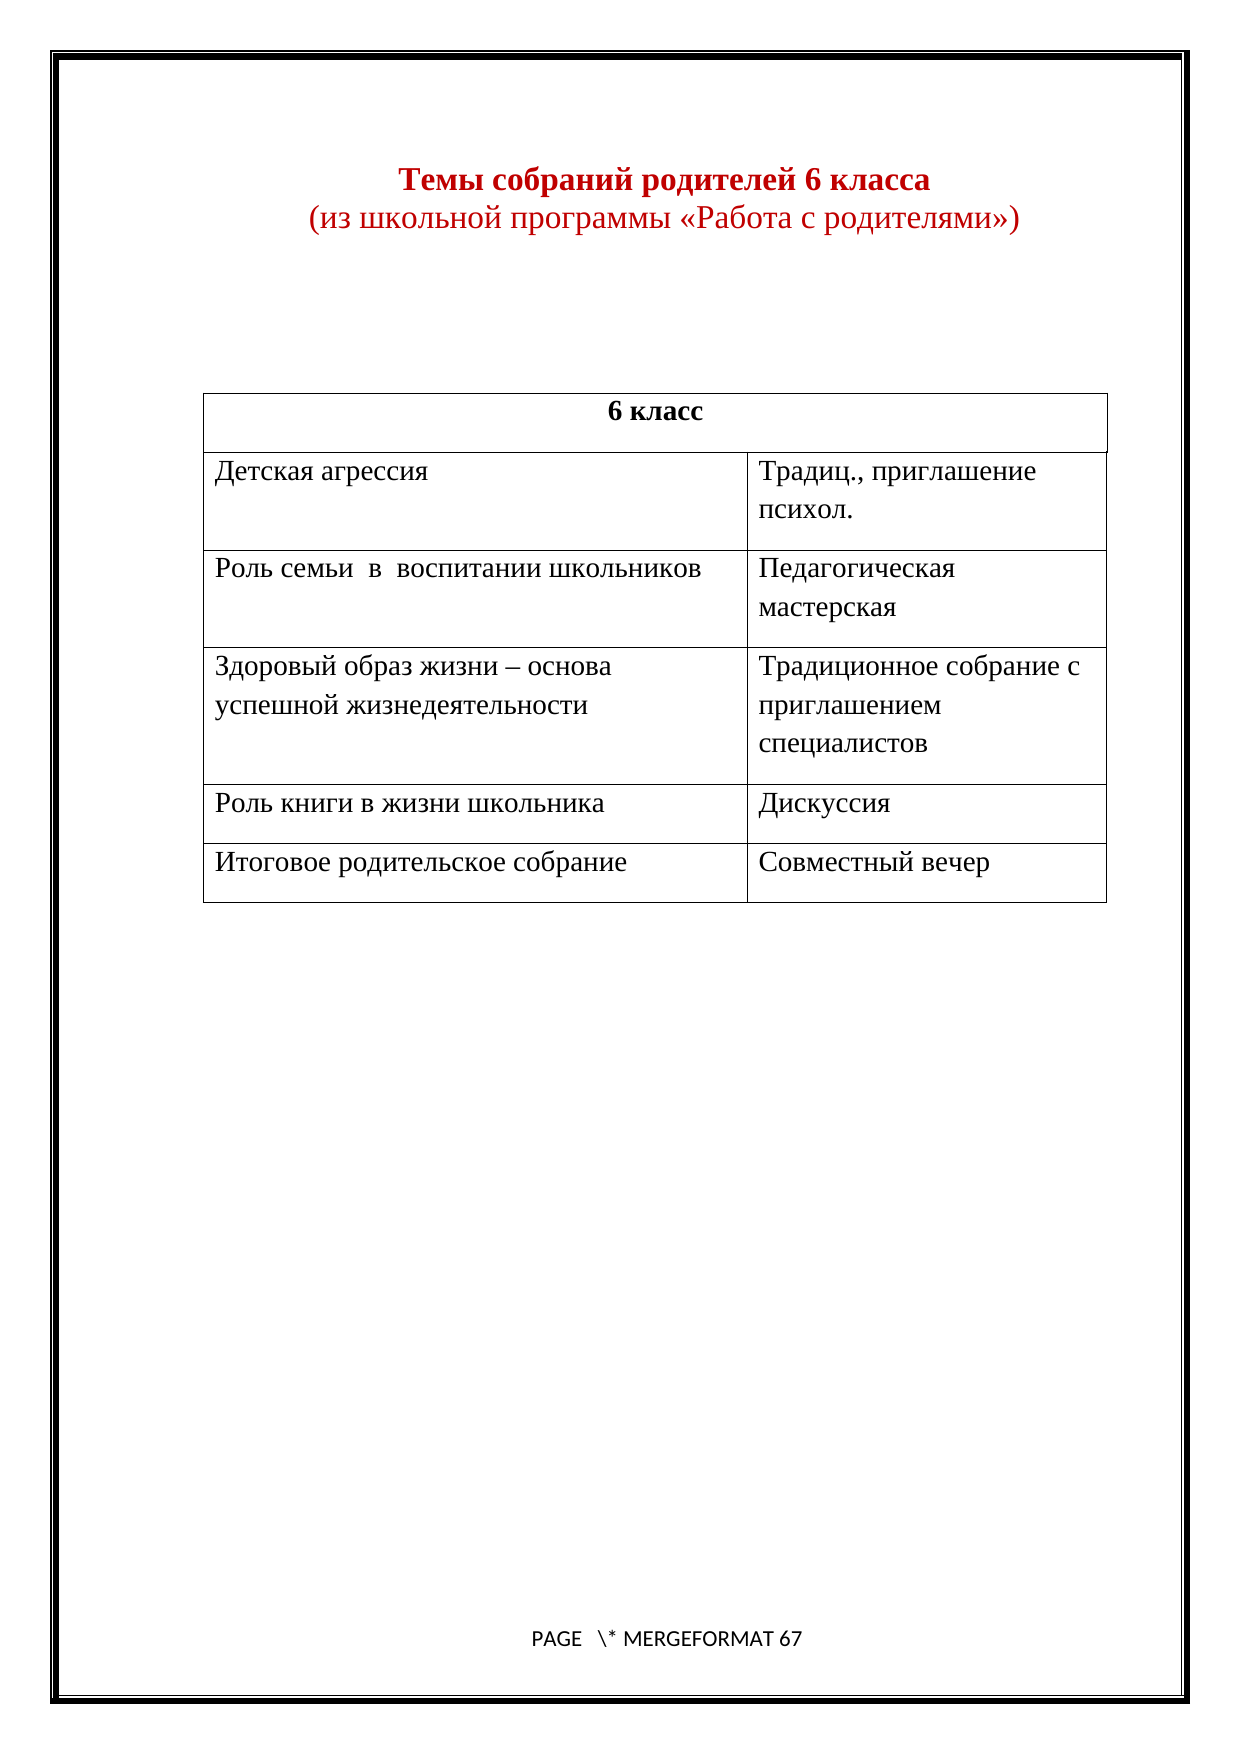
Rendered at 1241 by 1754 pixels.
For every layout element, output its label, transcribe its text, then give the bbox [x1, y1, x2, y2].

table_cell Педагогическая мастерская [748, 551, 1106, 647]
table_cell Дискуссия [748, 785, 1106, 843]
text (из школьной программы «Работа с родителями») [177, 198, 1152, 236]
table_header 6 класс [204, 394, 1107, 452]
table_cell Роль книги в жизни школьника [204, 785, 747, 843]
table_cell Здоровый образ жизни – основа успешной жизнедеятельности [204, 648, 747, 784]
table_cell Итоговое родительское собрание [204, 844, 747, 902]
table_cell Традиц., приглашение психол. [748, 453, 1106, 549]
subtitle Темы собраний родителей 6 класса [177, 159, 1152, 198]
table_cell Детская агрессия [204, 453, 747, 549]
table_cell Традиционное собрание с приглашением специалистов [748, 648, 1106, 784]
table_cell Роль семьи в воспитании школьников [204, 551, 747, 647]
table_cell Совместный вечер [748, 844, 1106, 902]
